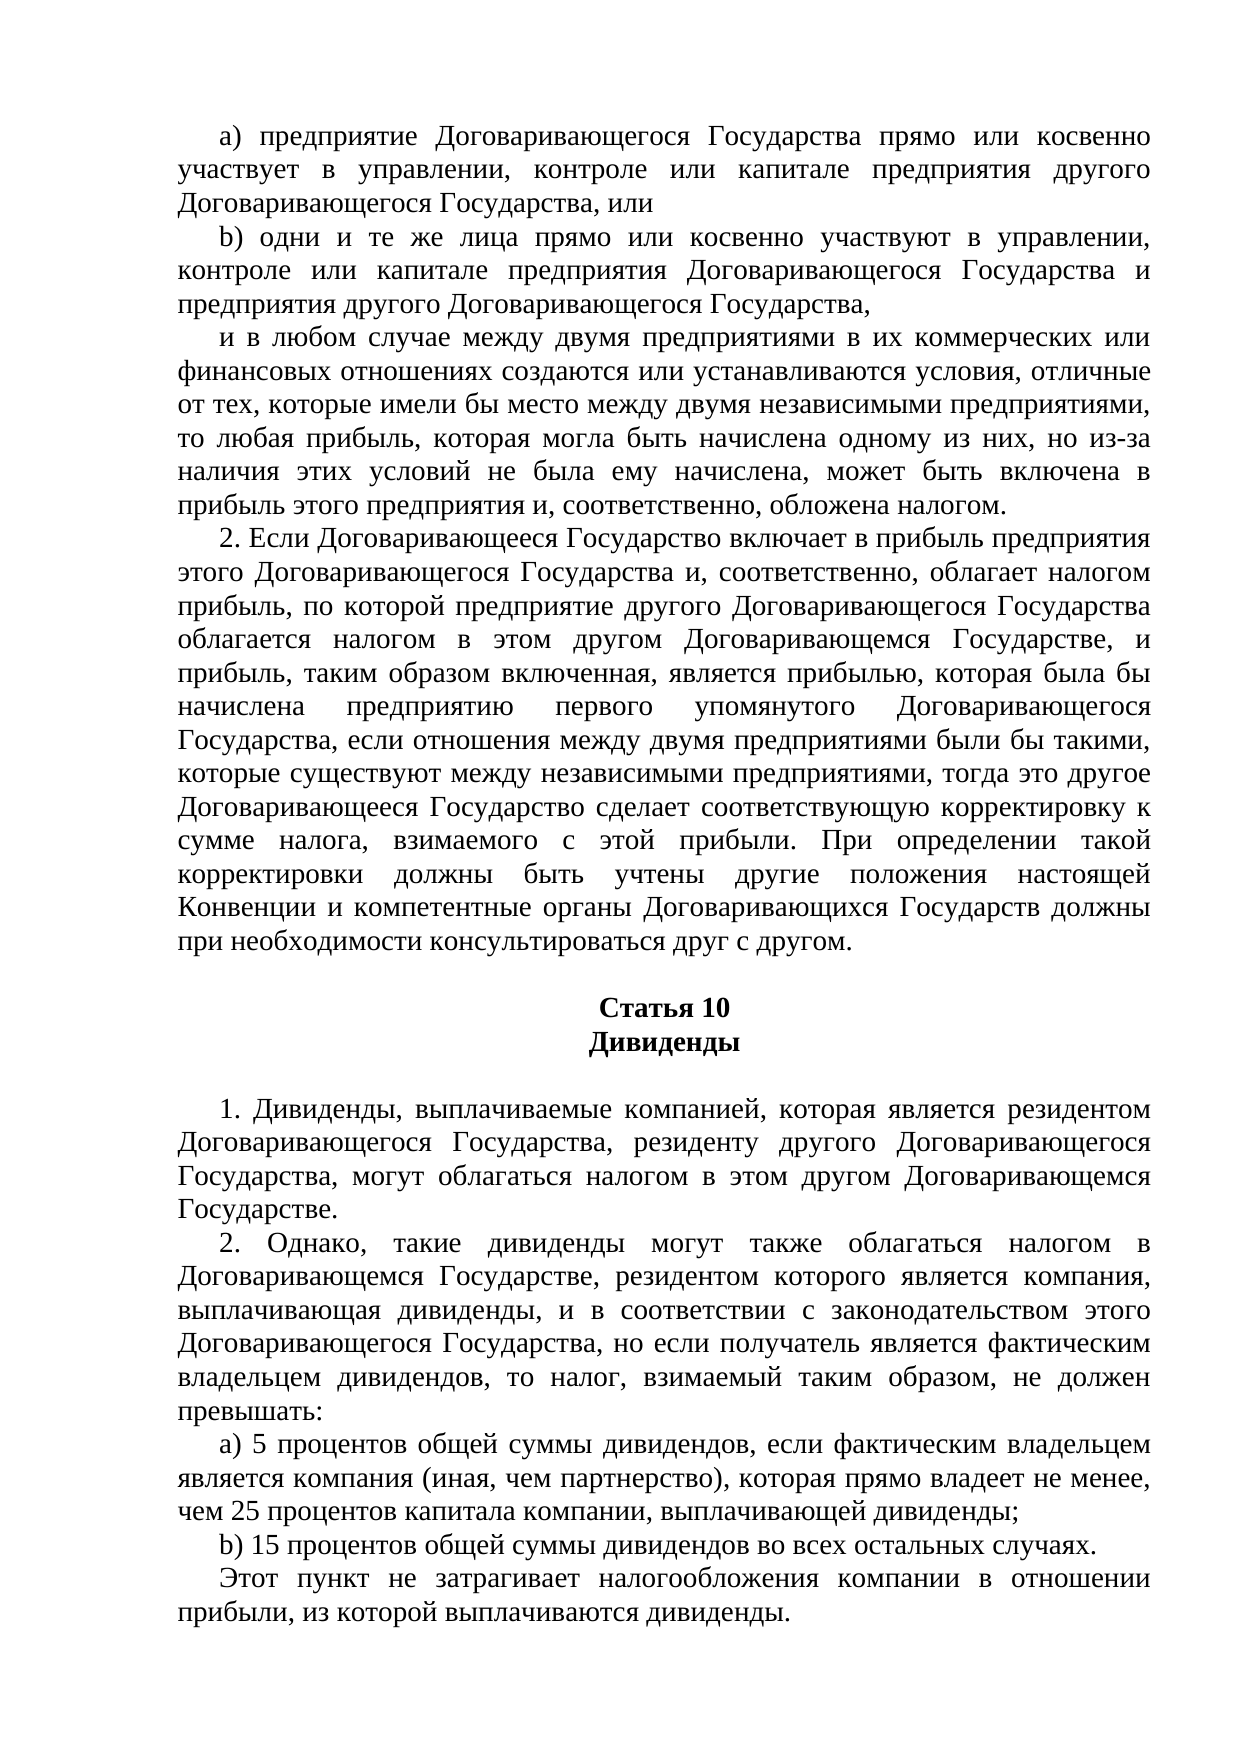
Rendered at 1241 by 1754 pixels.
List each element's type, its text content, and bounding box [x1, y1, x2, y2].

text a) предприятие Договаривающегося Государства прямо или косвенно участвует в управлении, контроле или капитале предприятия другого Договаривающегося Государства, или [177, 118, 1152, 219]
text и в любом случае между двумя предприятиями в их коммерческих или финансовых отношениях создаются или устанавливаются условия, отличные от тех, которые имели бы место между двумя независимыми предприятиями, то любая прибыль, которая могла быть начислена одному из них, но из-за наличия этих условий не была ему начислена, может быть включена в прибыль этого предприятия и, соответственно, обложена налогом. [177, 319, 1152, 521]
text b) 15 процентов общей суммы дивидендов во всех остальных случаях. [177, 1527, 1152, 1560]
text 2. Однако, такие дивиденды могут также облагаться налогом в Договаривающемся Государстве, резидентом которого является компания, выплачивающая дивиденды, и в соответствии с законодательством этого Договаривающегося Государства, но если получатель является фактическим владельцем дивидендов, то налог, взимаемый таким образом, не должен превышать: [177, 1225, 1152, 1426]
text Дивиденды [177, 1024, 1152, 1057]
text 2. Если Договаривающееся Государство включает в прибыль предприятия этого Договаривающегося Государства и, соответственно, облагает налогом прибыль, по которой предприятие другого Договаривающегося Государства облагается налогом в этом другом Договаривающемся Государстве, и прибыль, таким образом включенная, является прибылью, которая была бы начислена предприятию первого упомянутого Договаривающегося Государства, если отношения между двумя предприятиями были бы такими, которые существуют между независимыми предприятиями, тогда это другое Договаривающееся Государство сделает соответствующую корректировку к сумме налога, взимаемого с этой прибыли. При определении такой корректировки должны быть учтены другие положения настоящей Конвенции и компетентные органы Договаривающихся Государств должны при необходимости консультироваться друг с другом. [177, 521, 1152, 957]
text b) одни и те же лица прямо или косвенно участвуют в управлении, контроле или капитале предприятия Договаривающегося Государства и предприятия другого Договаривающегося Государства, [177, 219, 1152, 319]
text Статья 10 [177, 990, 1152, 1024]
text a) 5 процентов общей суммы дивидендов, если фактическим владельцем является компания (иная, чем партнерство), которая прямо владеет не менее, чем 25 процентов капитала компании, выплачивающей дивиденды; [177, 1426, 1152, 1527]
text Этот пункт не затрагивает налогообложения компании в отношении прибыли, из которой выплачиваются дивиденды. [177, 1560, 1152, 1627]
text 1. Дивиденды, выплачиваемые компанией, которая является резидентом Договаривающегося Государства, резиденту другого Договаривающегося Государства, могут облагаться налогом в этом другом Договаривающемся Государстве. [177, 1091, 1152, 1225]
